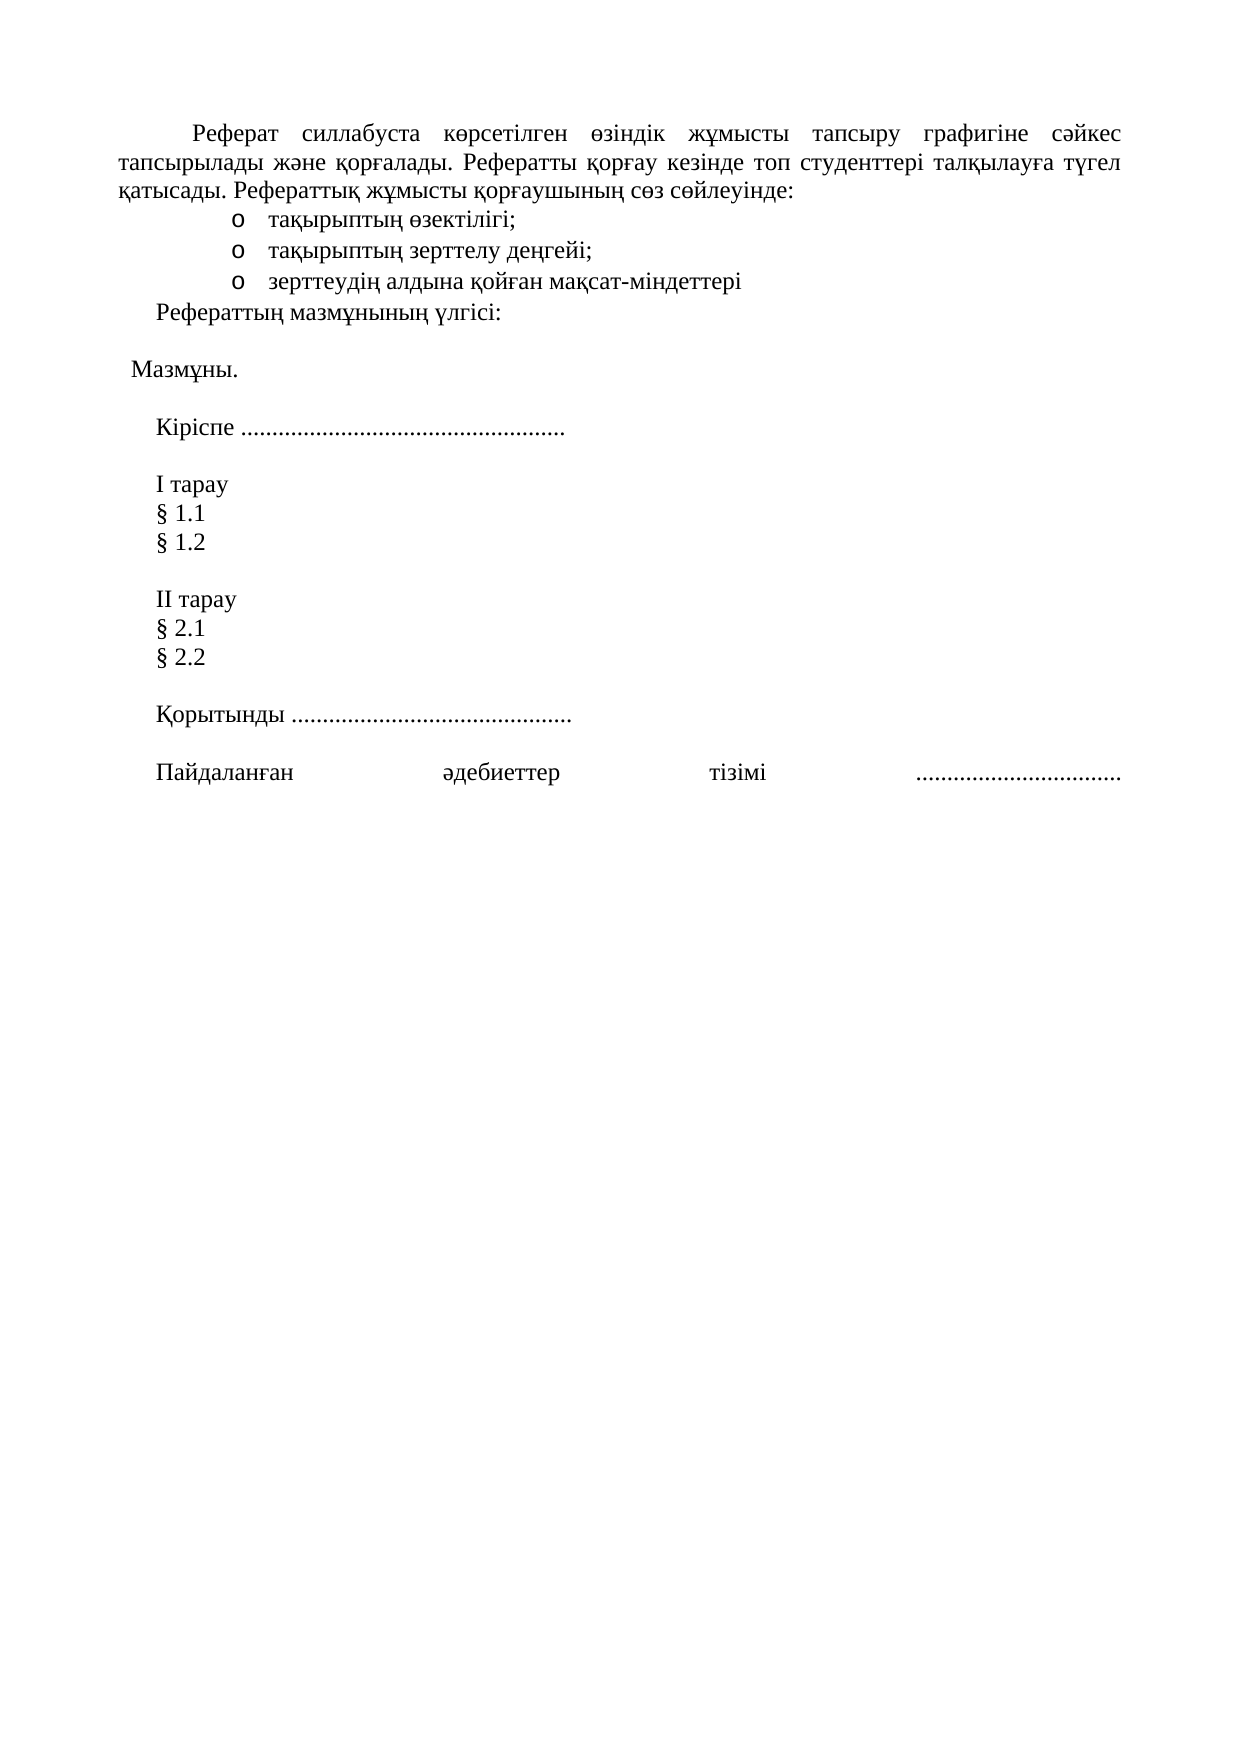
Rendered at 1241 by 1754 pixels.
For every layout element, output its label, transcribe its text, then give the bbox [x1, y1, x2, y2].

text Қорытынды ............................................. [118, 699, 1122, 728]
list тақырыптың зерттелу деңгейі; [231, 235, 1122, 266]
text § 2.1 [118, 613, 1122, 642]
text ІІ тарау [118, 584, 1122, 613]
list тақырыптың өзектілігі; [231, 204, 1122, 235]
text Мазмұны. [118, 354, 1122, 383]
text § 1.1 [118, 498, 1122, 527]
text І тарау [118, 469, 1122, 498]
list зерттеудің алдына қойған мақсат-міндеттері [231, 266, 1122, 297]
text Кіріспе .................................................... [118, 412, 1122, 441]
text Рефераттың мазмұнының үлгісі: [118, 297, 1122, 326]
text Реферат силлабуста көрсетілген өзіндік жұмысты тапсыру графигіне сәйкес тапсырылады және қорғалады. Рефератты қорғау кезінде топ студенттері талқылауға түгел қатысады. Рефераттық жұмысты қорғаушының сөз сөйлеуінде: [118, 118, 1122, 204]
text Пайдаланған әдебиеттер тізімі ................................. [118, 757, 1122, 814]
text § 1.2 [118, 527, 1122, 556]
text § 2.2 [118, 642, 1122, 671]
